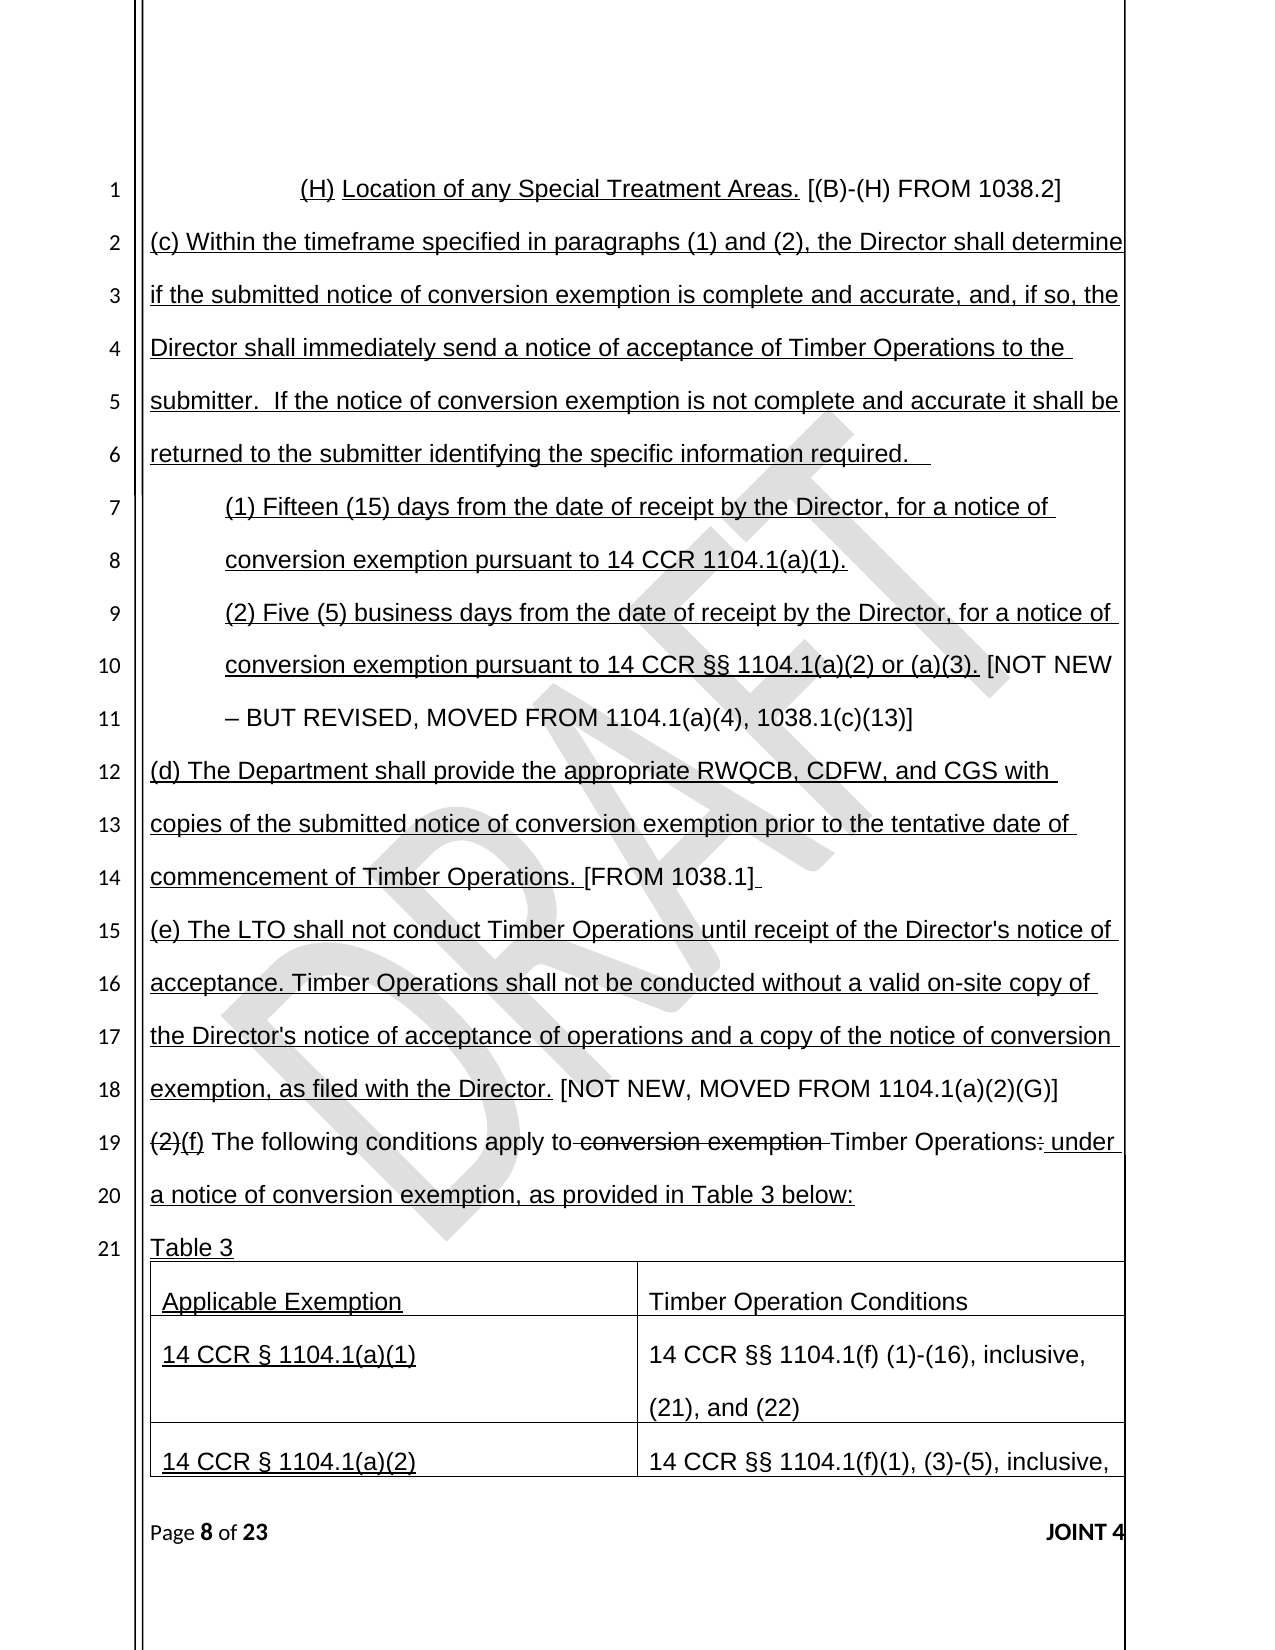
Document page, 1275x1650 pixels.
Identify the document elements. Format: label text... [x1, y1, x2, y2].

table_cell 14 CCR §§ 1104.1(f) (1)-(16), inclusive, (21), and (22) [638, 1316, 1124, 1422]
text (d) The Department shall provide the appropriate RWQCB, CDFW, and CGS with copies of the submitted notice of conversion exemption prior to the tentative date of commencement of Timber Operations. [FROM 1038.1] [150, 732, 1125, 891]
text (H) Location of any Special Treatment Areas. [(B)-(H) FROM 1038.2] [300, 150, 1125, 203]
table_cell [151, 1423, 637, 1476]
text (c) Within the timeframe specified in paragraphs (1) and (2), the Director shall determine if the submitted notice of conversion exemption is complete and accurate, and, if so, the Director shall immediately send a notice of acceptance of Timber Operations to the submitter. If the notice of conversion exemption is not complete and accurate it shall be returned to the submitter identifying the specific information required. [150, 203, 1125, 467]
table_cell 14 CCR § 1104.1(a)(1) [151, 1316, 637, 1422]
text (2)(f) The following conditions apply to conversion exemption Timber Operations: under a notice of conversion exemption, as provided in Table 3 below: [150, 1102, 1125, 1208]
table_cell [638, 1423, 1124, 1476]
table_header Timber Operation Conditions [638, 1262, 1124, 1315]
text Table 3 [150, 1208, 1125, 1261]
text (e) The LTO shall not conduct Timber Operations until receipt of the Director's notice of acceptance. Timber Operations shall not be conducted without a valid on-site copy of the Director's notice of acceptance of operations and a copy of the notice of conversion exemption, as filed with the Director. [NOT NEW, MOVED FROM 1104.1(a)(2)(G)] [150, 891, 1125, 1102]
text (1) Fifteen (15) days from the date of receipt by the Director, for a notice of conversion exemption pursuant to 14 CCR 1104.1(a)(1). [225, 467, 1125, 573]
table_header Applicable Exemption [151, 1262, 637, 1315]
text (2) Five (5) business days from the date of receipt by the Director, for a notice of conversion exemption pursuant to 14 CCR §§ 1104.1(a)(2) or (a)(3). [NOT NEW – BUT REVISED, MOVED FROM 1104.1(a)(4), 1038.1(c)(13)] [225, 573, 1125, 732]
